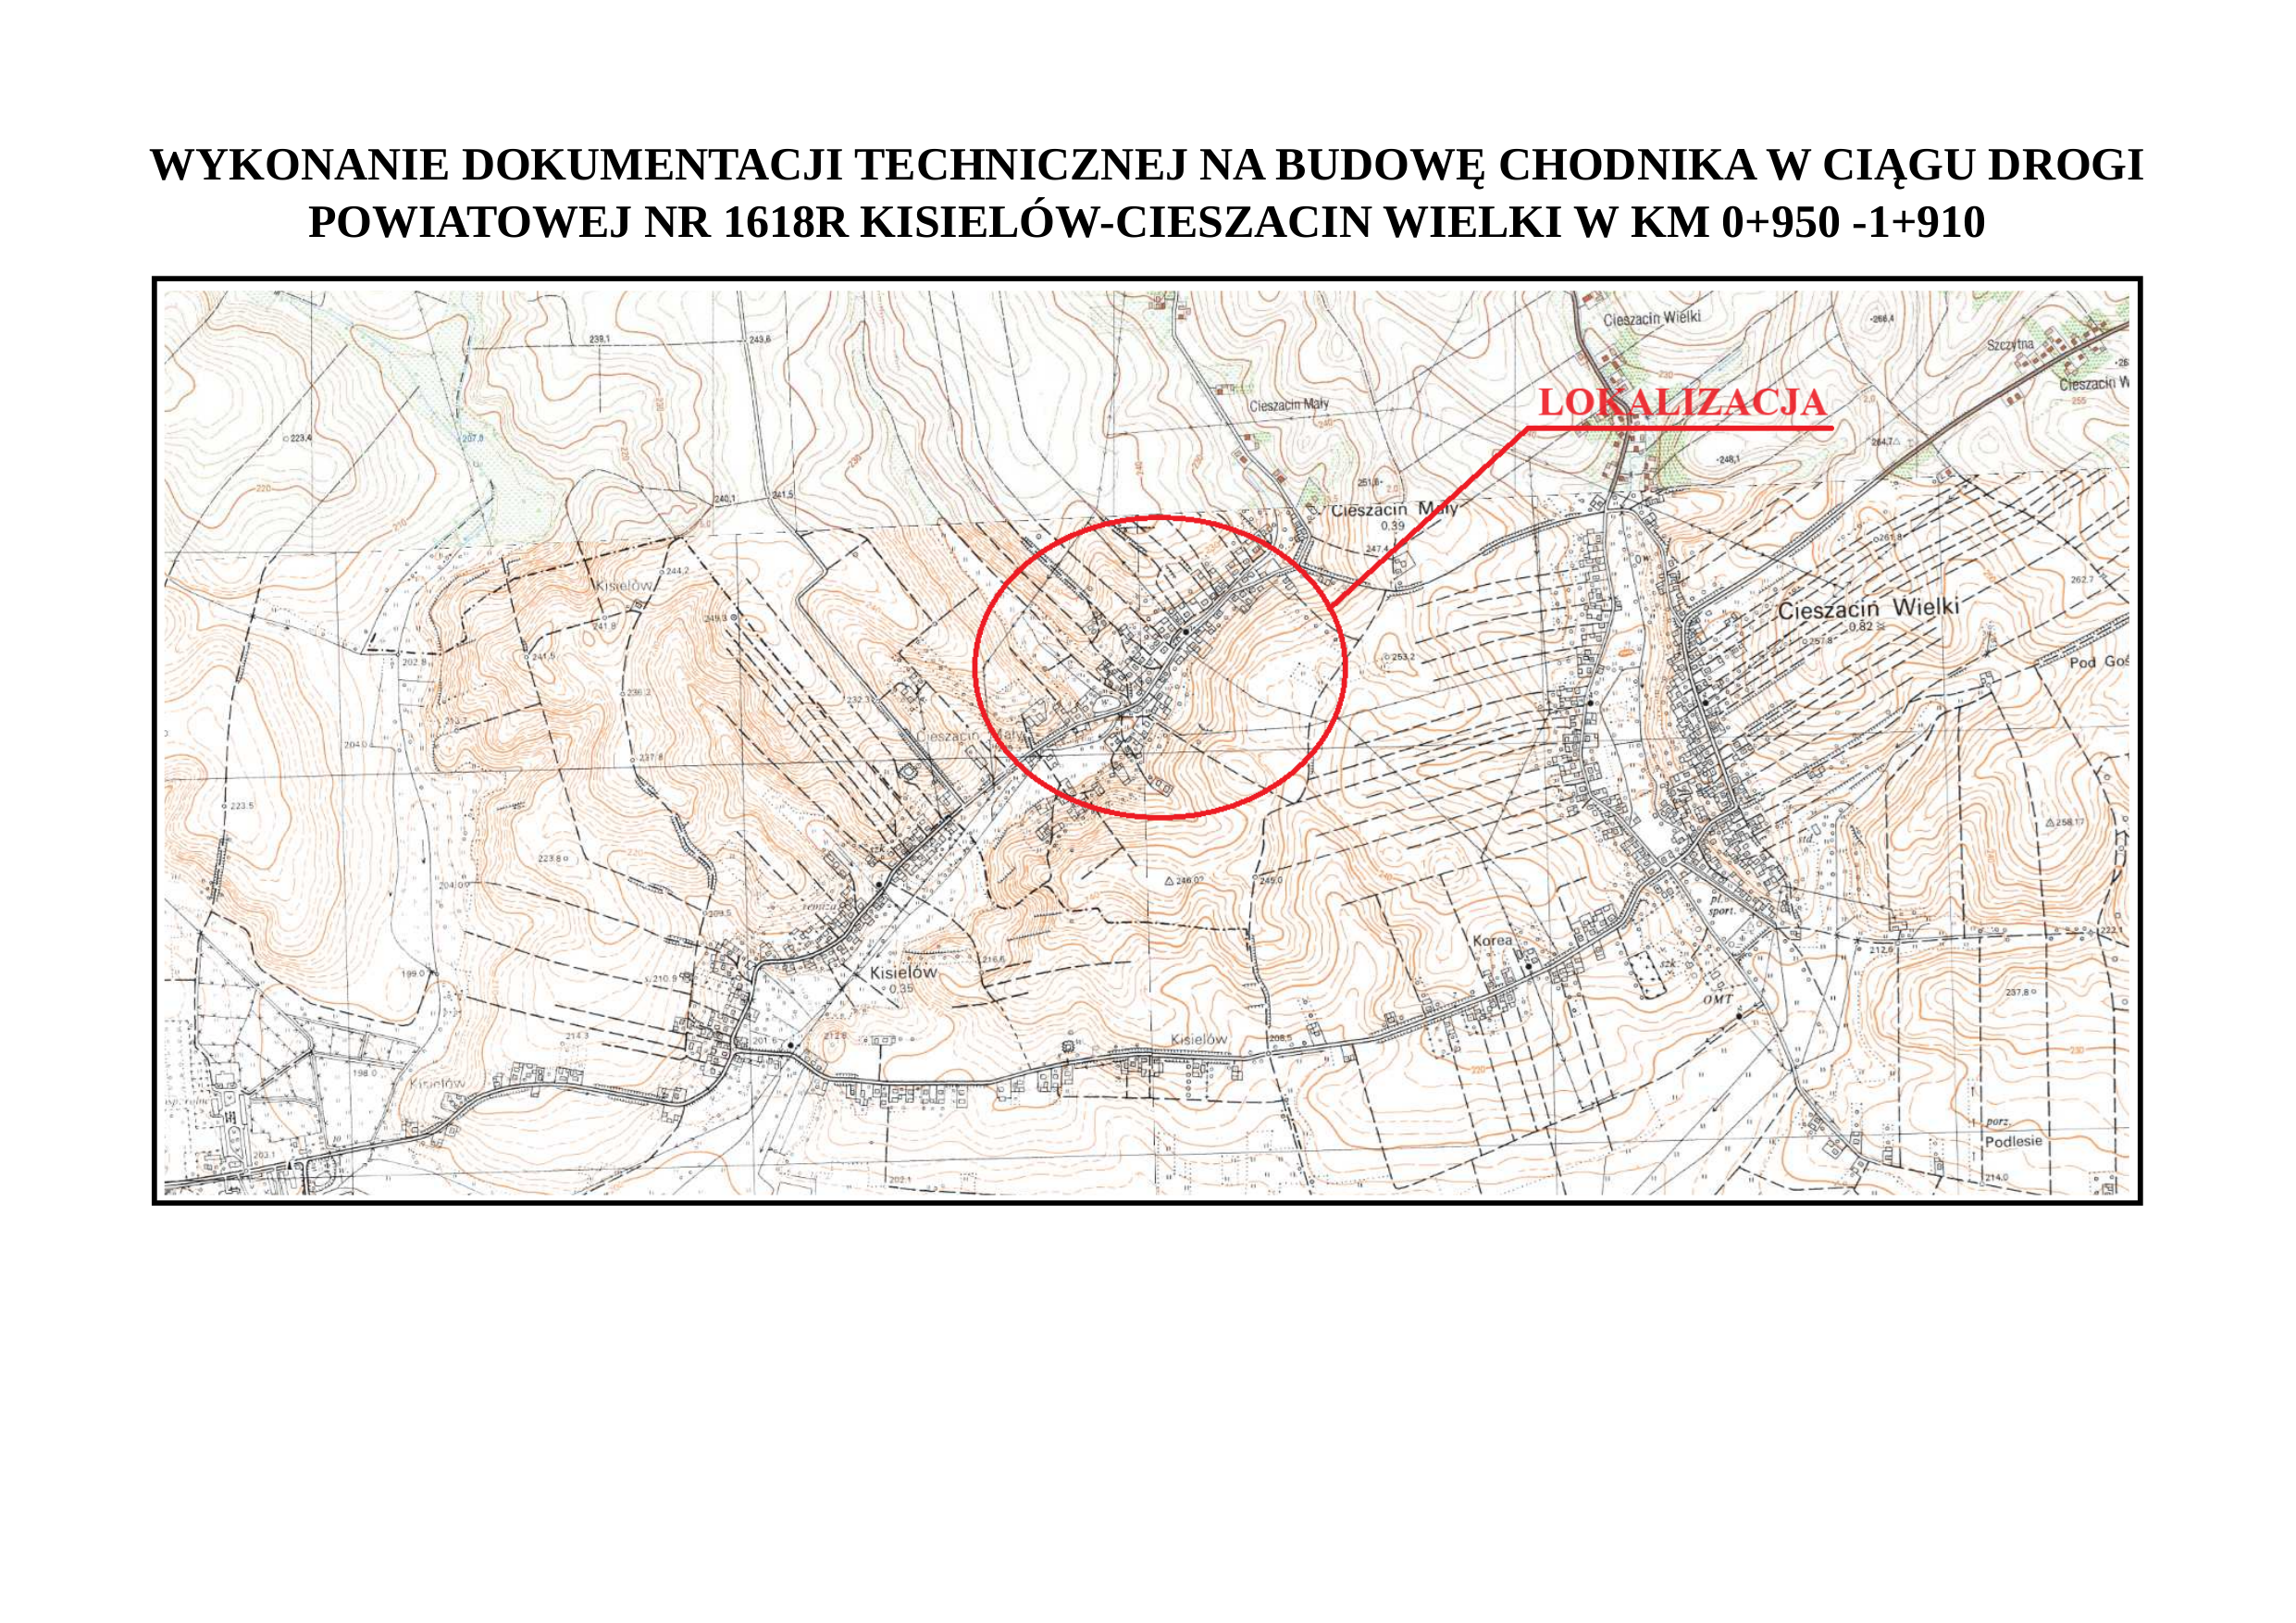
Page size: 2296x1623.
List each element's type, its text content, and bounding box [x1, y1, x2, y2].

picture [137, 266, 2159, 1227]
text WYKONANIE DOKUMENTACJI TECHNICZNEJ NA BUDOWĘ CHODNIKA W CIĄGU DROGI POWIATOWEJ NR 1618R KISIELÓW-CIESZACIN WIELKI W KM 0+950 -1+910 [137, 137, 2159, 247]
